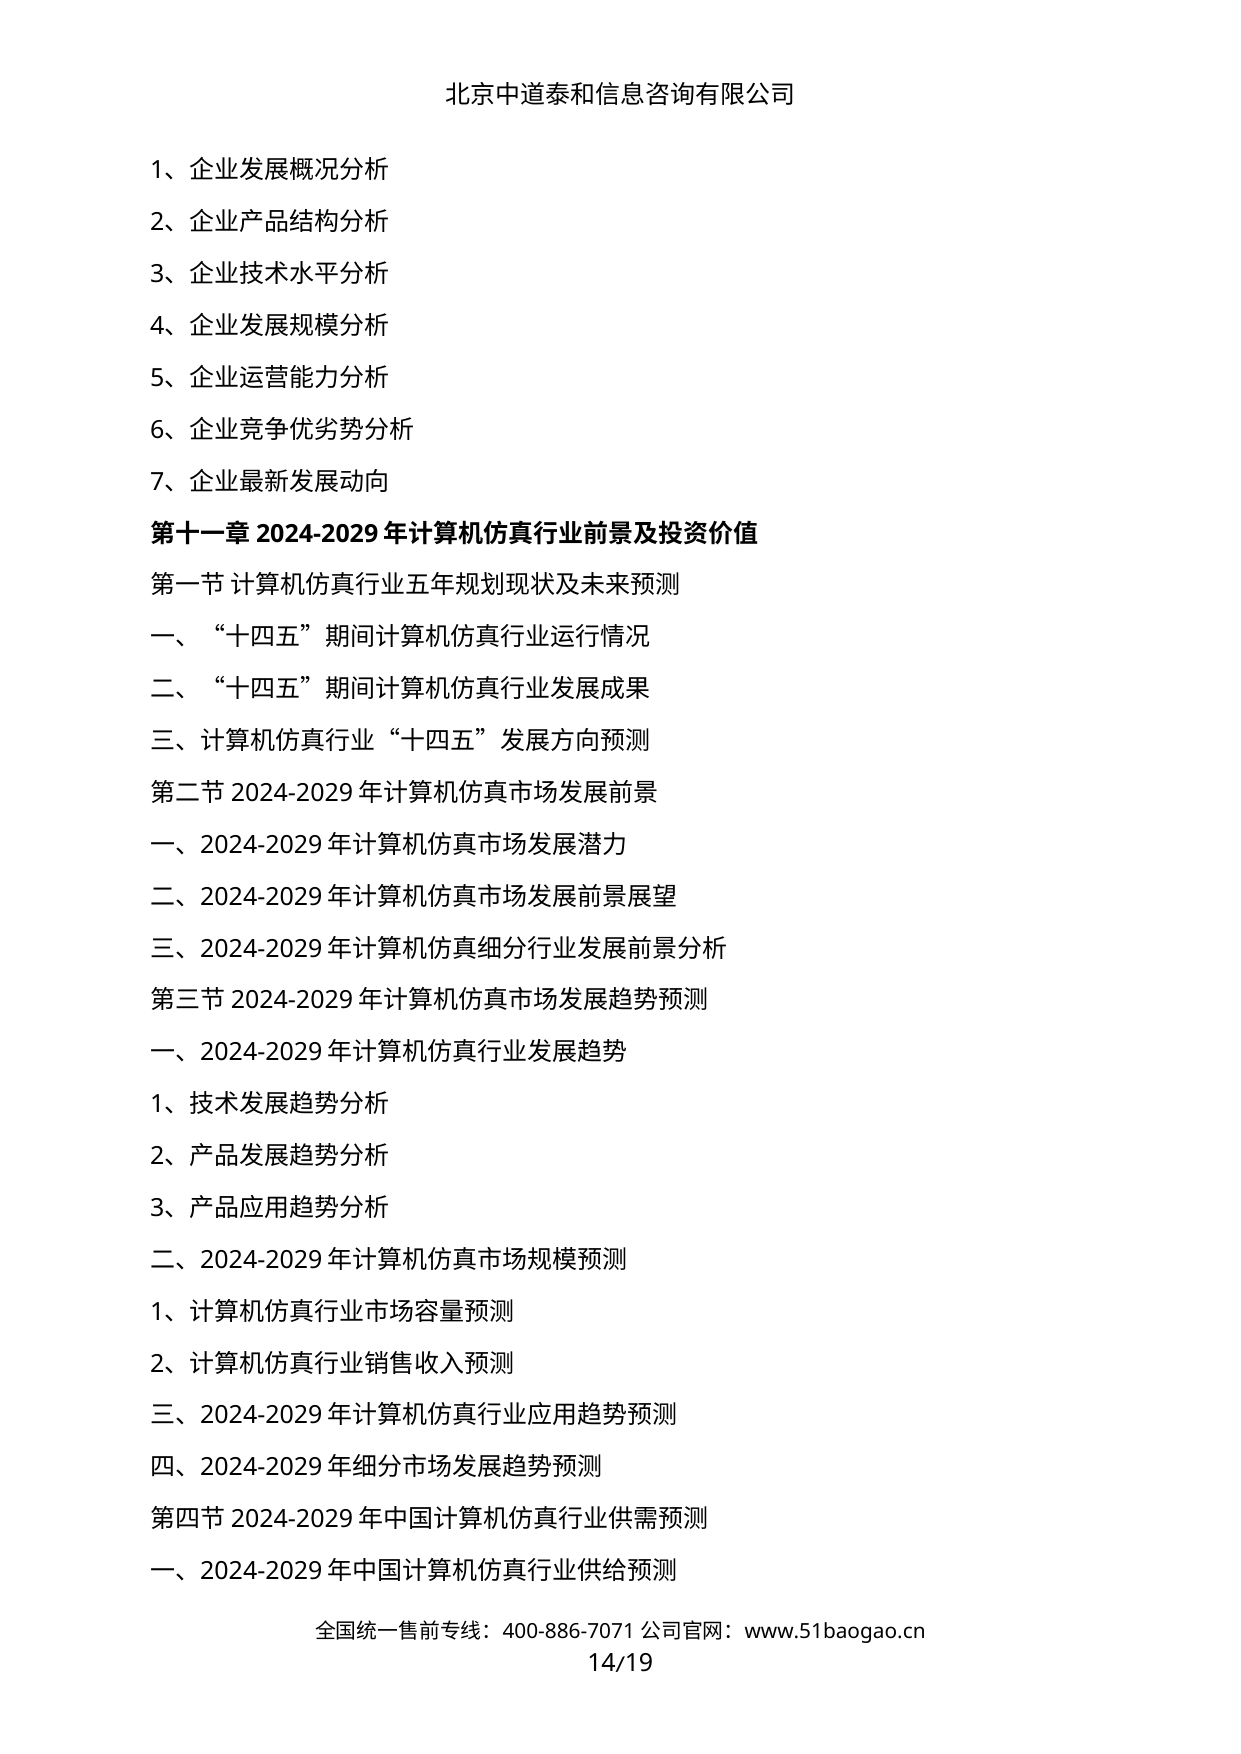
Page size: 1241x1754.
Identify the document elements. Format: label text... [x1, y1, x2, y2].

text 2、企业产品结构分析 [150, 202, 1090, 238]
text 四、2024-2029年细分市场发展趋势预测 [150, 1447, 1090, 1483]
text 三、计算机仿真行业“十四五”发展方向预测 [150, 721, 1090, 757]
text 1、计算机仿真行业市场容量预测 [150, 1291, 1090, 1327]
text 一、2024-2029年计算机仿真市场发展潜力 [150, 824, 1090, 861]
text 3、企业技术水平分析 [150, 254, 1090, 290]
text 第十一章 2024-2029年计算机仿真行业前景及投资价值 [150, 513, 1090, 549]
text 二、2024-2029年计算机仿真市场规模预测 [150, 1239, 1090, 1276]
text 一、“十四五”期间计算机仿真行业运行情况 [150, 617, 1090, 653]
text 1、技术发展趋势分析 [150, 1084, 1090, 1120]
text 一、2024-2029年中国计算机仿真行业供给预测 [150, 1551, 1090, 1587]
text 3、产品应用趋势分析 [150, 1187, 1090, 1224]
text 5、企业运营能力分析 [150, 357, 1090, 394]
text 第三节 2024-2029年计算机仿真市场发展趋势预测 [150, 980, 1090, 1016]
text 二、“十四五”期间计算机仿真行业发展成果 [150, 669, 1090, 705]
text 2、计算机仿真行业销售收入预测 [150, 1343, 1090, 1379]
text 第二节 2024-2029年计算机仿真市场发展前景 [150, 772, 1090, 809]
text 7、企业最新发展动向 [150, 461, 1090, 497]
text 一、2024-2029年计算机仿真行业发展趋势 [150, 1032, 1090, 1068]
text 三、2024-2029年计算机仿真细分行业发展前景分析 [150, 928, 1090, 964]
text 2、产品发展趋势分析 [150, 1136, 1090, 1172]
text 第四节 2024-2029年中国计算机仿真行业供需预测 [150, 1499, 1090, 1535]
text 6、企业竞争优劣势分析 [150, 409, 1090, 446]
text 4、企业发展规模分析 [150, 306, 1090, 342]
text 三、2024-2029年计算机仿真行业应用趋势预测 [150, 1395, 1090, 1431]
text 第一节 计算机仿真行业五年规划现状及未来预测 [150, 565, 1090, 601]
text 二、2024-2029年计算机仿真市场发展前景展望 [150, 876, 1090, 912]
text 1、企业发展概况分析 [150, 150, 1090, 186]
